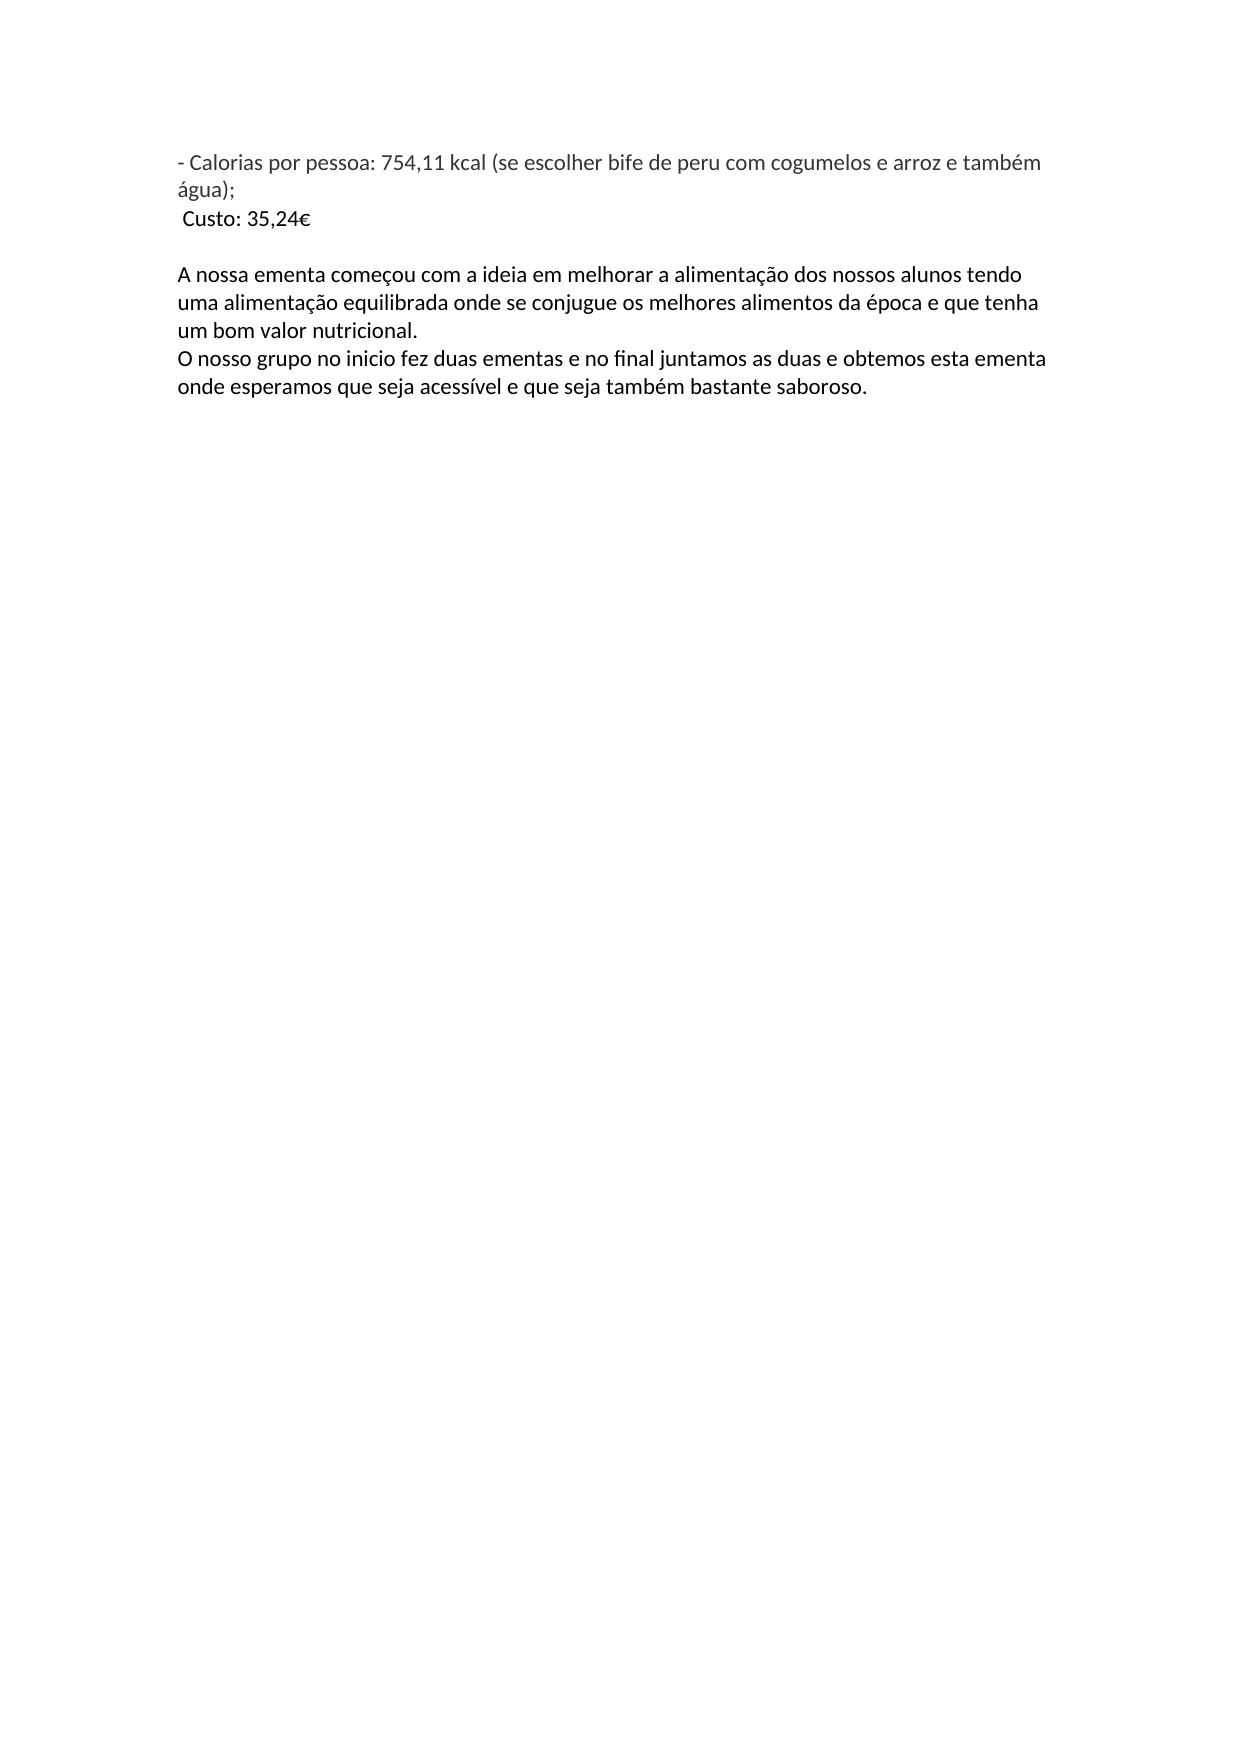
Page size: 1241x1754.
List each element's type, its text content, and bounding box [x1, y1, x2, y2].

text A nossa ementa começou com a ideia em melhorar a alimentação dos nossos alunos tendo uma alimentação equilibrada onde se conjugue os melhores alimentos da época e que tenha um bom valor nutricional. [177, 260, 1063, 344]
text O nosso grupo no inicio fez duas ementas e no final juntamos as duas e obtemos esta ementa onde esperamos que seja acessível e que seja também bastante saboroso. [177, 344, 1063, 400]
text Custo: 35,24€ [177, 204, 1063, 232]
text - Calorias por pessoa: 754,11 kcal (se escolher bife de peru com cogumelos e arroz e também água); [177, 148, 1063, 204]
